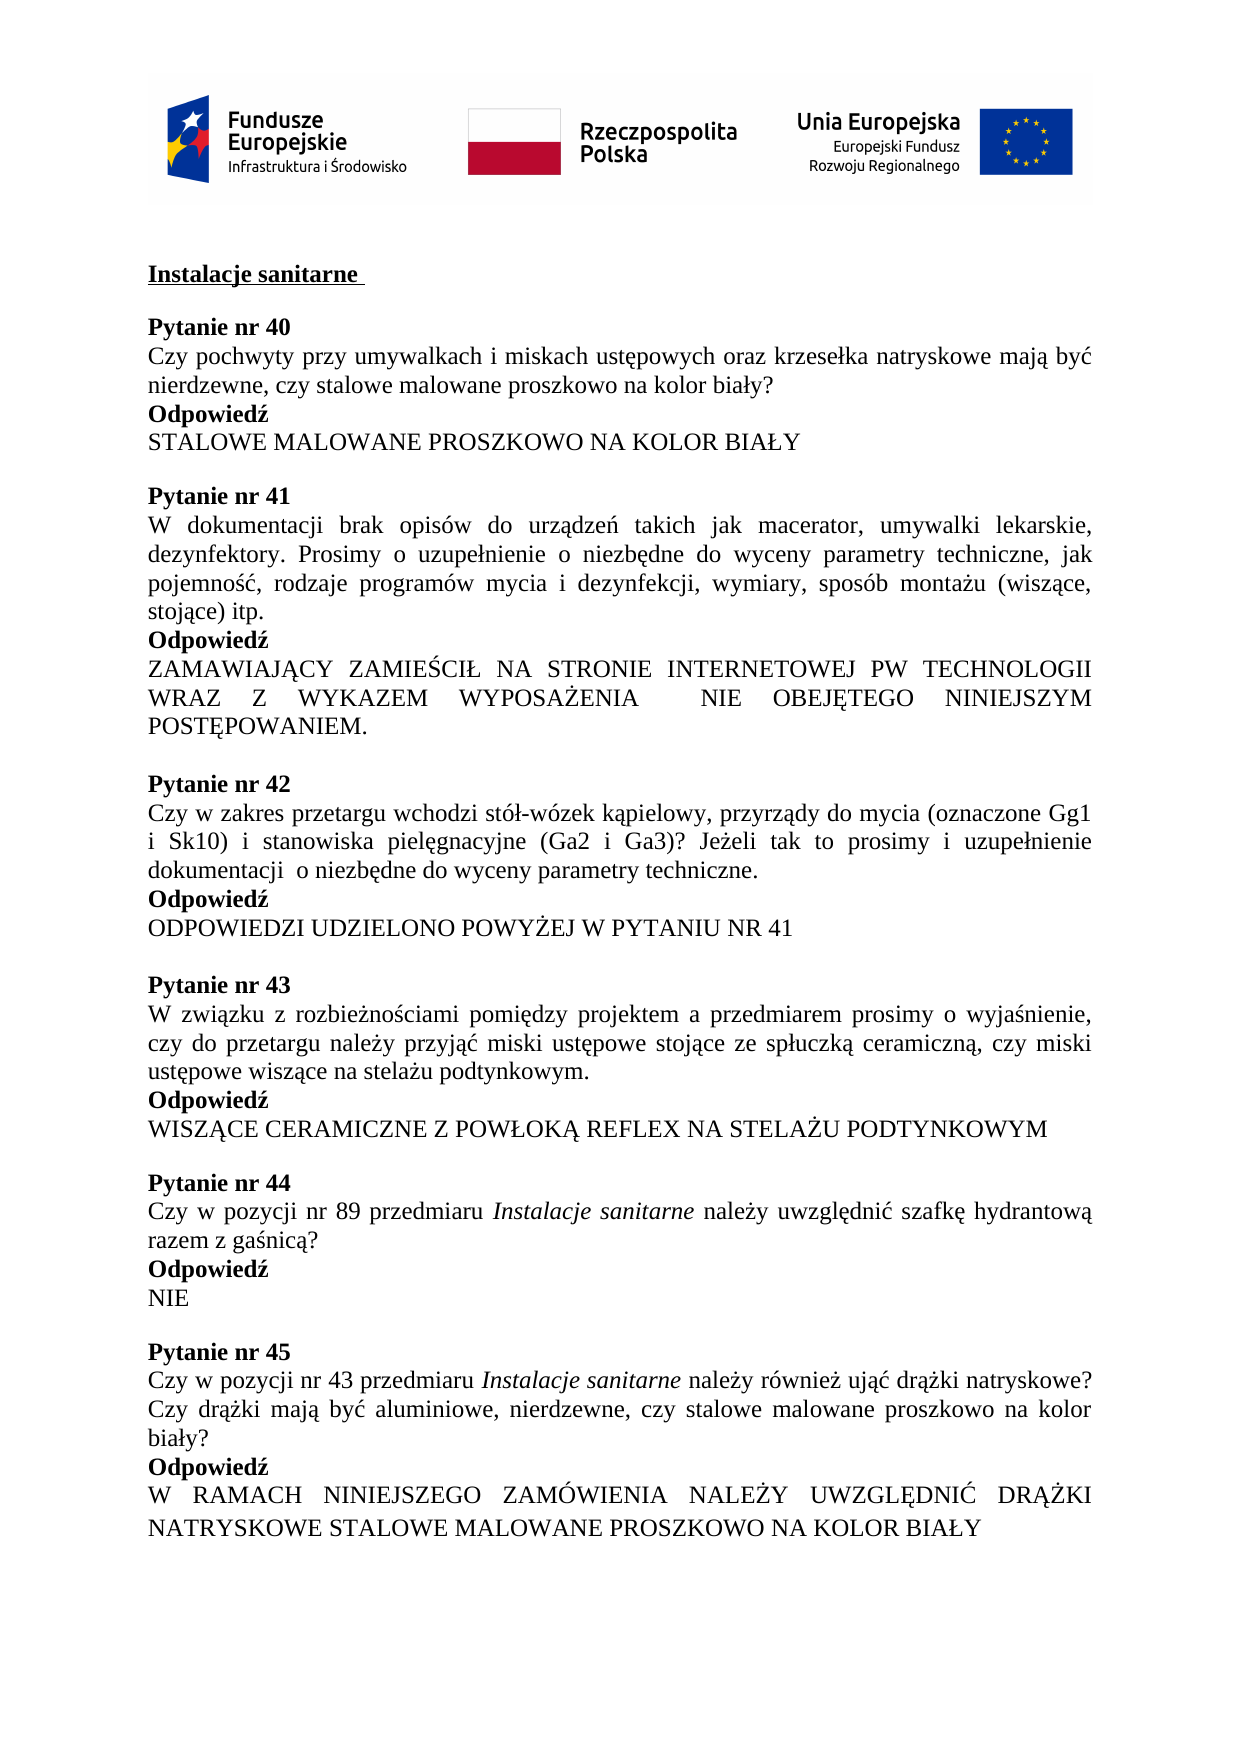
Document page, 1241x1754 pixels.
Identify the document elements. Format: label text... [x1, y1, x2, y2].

text Pytanie nr 40 [148, 312, 1093, 341]
picture [147, 73, 1093, 205]
text Czy w pozycji nr 89 przedmiaru Instalacje sanitarne należy uwzględnić szafkę hydrantową razem z gaśnicą? [148, 1196, 1093, 1254]
text Pytanie nr 43 [148, 970, 1093, 999]
text Czy w zakres przetargu wchodzi stół-wózek kąpielowy, przyrządy do mycia (oznaczone Gg1 i Sk10) i stanowiska pielęgnacyjne (Ga2 i Ga3)? Jeżeli tak to prosimy i uzupełnienie dokumentacji o niezbędne do wyceny parametry techniczne. [148, 798, 1093, 884]
text ODPOWIEDZI UDZIELONO POWYŻEJ W PYTANIU NR 41 [148, 913, 1093, 941]
text Odpowiedź [148, 399, 1093, 427]
text Czy pochwyty przy umywalkach i miskach ustępowych oraz krzesełka natryskowe mają być nierdzewne, czy stalowe malowane proszkowo na kolor biały? [148, 341, 1093, 399]
text NIE [148, 1283, 1093, 1311]
text ZAMAWIAJĄCY ZAMIEŚCIŁ NA STRONIE INTERNETOWEJ PW TECHNOLOGII WRAZ Z WYKAZEM WYPOSAŻENIA NIE OBEJĘTEGO NINIEJSZYM POSTĘPOWANIEM. [148, 654, 1093, 740]
text WISZĄCE CERAMICZNE Z POWŁOKĄ REFLEX NA STELAŻU PODTYNKOWYM [148, 1114, 1093, 1143]
text Odpowiedź [148, 1085, 1093, 1114]
text Odpowiedź [148, 1254, 1093, 1283]
text Pytanie nr 42 [148, 769, 1093, 798]
text Odpowiedź [148, 625, 1093, 654]
text Instalacje sanitarne [148, 259, 1093, 287]
text Czy w pozycji nr 43 przedmiaru Instalacje sanitarne należy również ująć drążki natryskowe? Czy drążki mają być aluminiowe, nierdzewne, czy stalowe malowane proszkowo na kolor biały? [148, 1365, 1093, 1452]
text Pytanie nr 44 [148, 1168, 1093, 1196]
text W dokumentacji brak opisów do urządzeń takich jak macerator, umywalki lekarskie, dezynfektory. Prosimy o uzupełnienie o niezbędne do wyceny parametry techniczne, jak pojemność, rodzaje programów mycia i dezynfekcji, wymiary, sposób montażu (wiszące, stojące) itp. [148, 510, 1093, 625]
text Pytanie nr 41 [148, 481, 1093, 510]
text W RAMACH NINIEJSZEGO ZAMÓWIENIA NALEŻY UWZGLĘDNIĆ DRĄŻKI NATRYSKOWE STALOWE MALOWANE PROSZKOWO NA KOLOR BIAŁY [148, 1480, 1093, 1542]
text Odpowiedź [148, 1452, 1093, 1480]
text STALOWE MALOWANE PROSZKOWO NA KOLOR BIAŁY [148, 427, 1093, 456]
text W związku z rozbieżnościami pomiędzy projektem a przedmiarem prosimy o wyjaśnienie, czy do przetargu należy przyjąć miski ustępowe stojące ze spłuczką ceramiczną, czy miski ustępowe wiszące na stelażu podtynkowym. [148, 999, 1093, 1085]
text Odpowiedź [148, 884, 1093, 913]
text Pytanie nr 45 [148, 1337, 1093, 1365]
